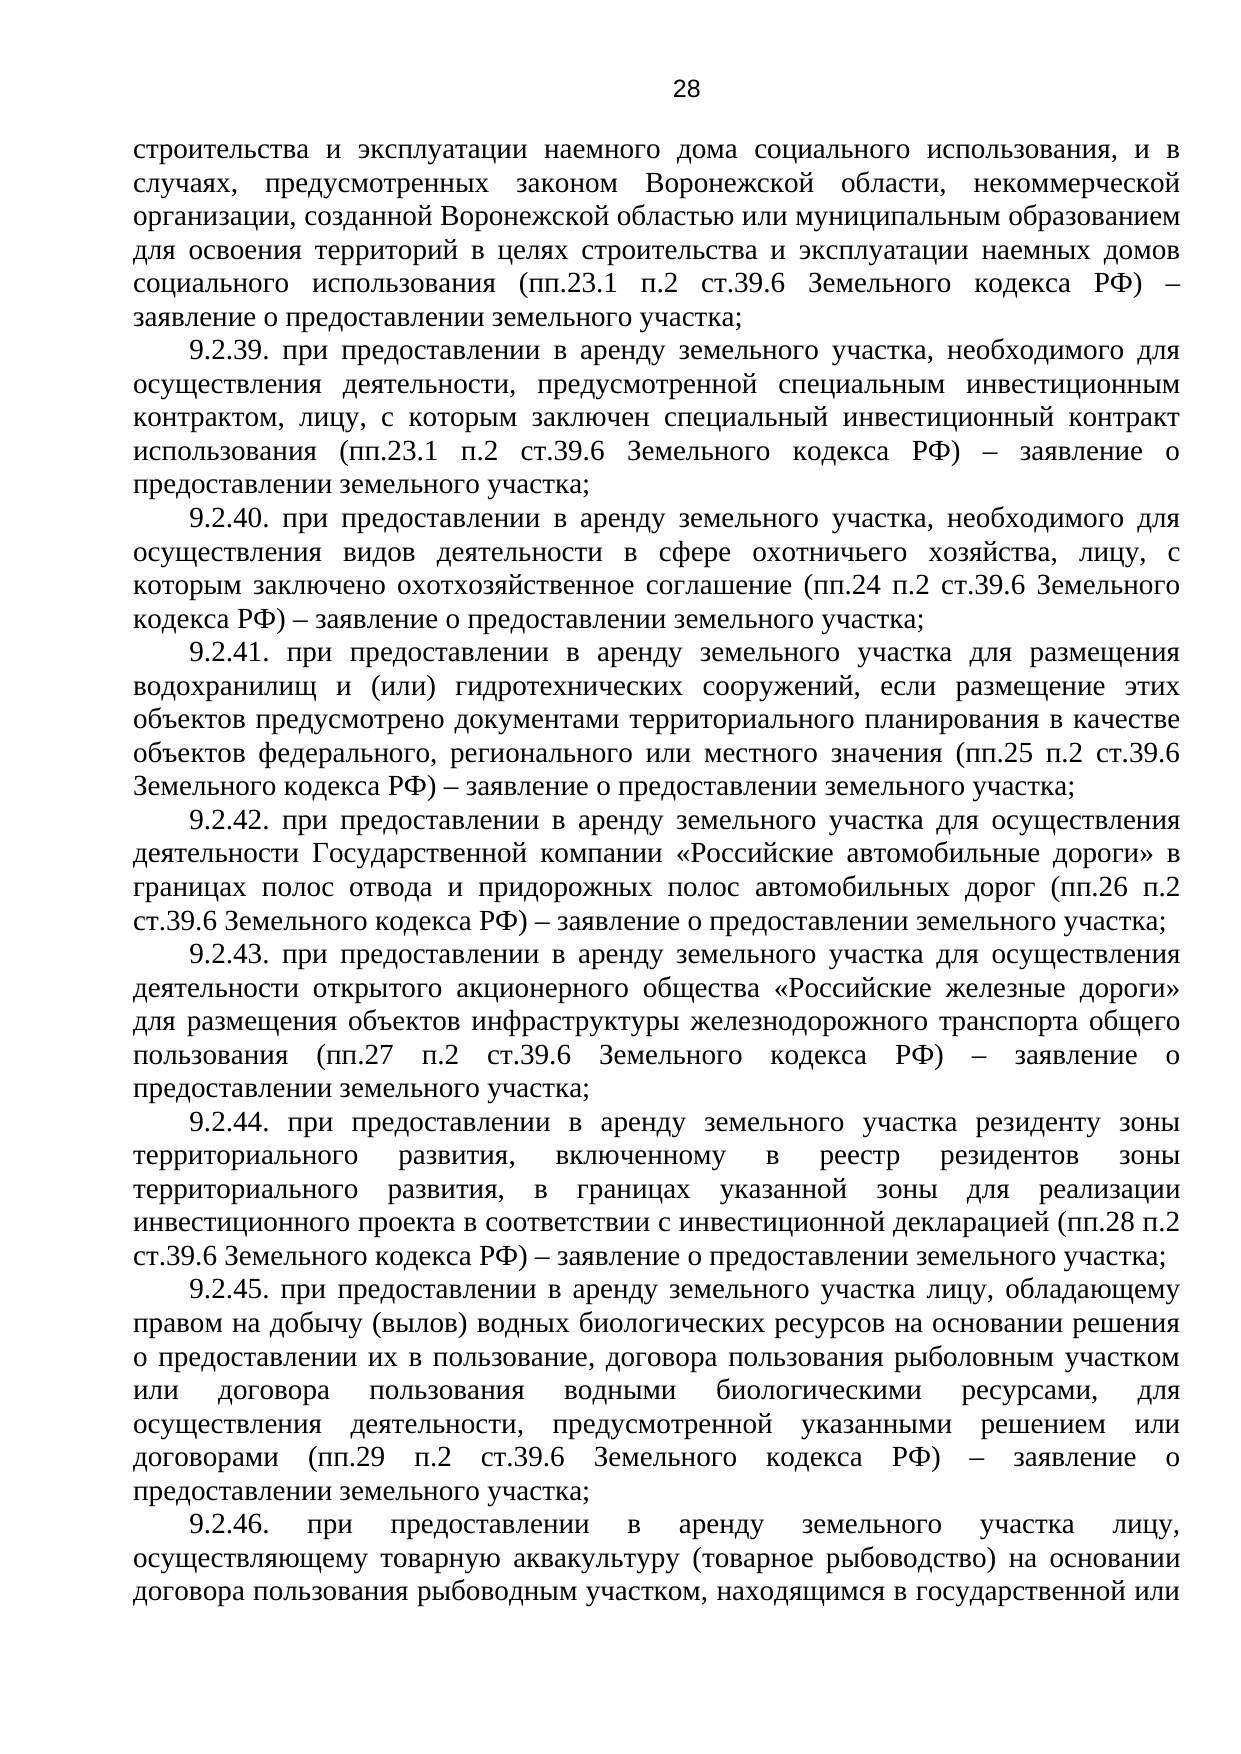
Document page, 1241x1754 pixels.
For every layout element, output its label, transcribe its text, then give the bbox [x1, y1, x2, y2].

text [133, 1506, 1181, 1607]
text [133, 131, 1181, 332]
text 9.2.41. при предоставлении в аренду земельного участка для размещения водохранилищ и (или) гидротехнических сооружений, если размещение этих объектов предусмотрено документами территориального планирования в качестве объектов федерального, регионального или местного значения (пп.25 п.2 ст.39.6 Земельного кодекса РФ) – заявление о предоставлении земельного участка; [133, 634, 1181, 802]
text 9.2.45. при предоставлении в аренду земельного участка лицу, обладающему правом на добычу (вылов) водных биологических ресурсов на основании решения о предоставлении их в пользование, договора пользования рыболовным участком или договора пользования водными биологическими ресурсами, для осуществления деятельности, предусмотренной указанными решением или договорами (пп.29 п.2 ст.39.6 Земельного кодекса РФ) – заявление о предоставлении земельного участка; [133, 1272, 1181, 1506]
text 9.2.40. при предоставлении в аренду земельного участка, необходимого для осуществления видов деятельности в сфере охотничьего хозяйства, лицу, с которым заключено охотхозяйственное соглашение (пп.24 п.2 ст.39.6 Земельного кодекса РФ) – заявление о предоставлении земельного участка; [133, 500, 1181, 634]
text 9.2.39. при предоставлении в аренду земельного участка, необходимого для осуществления деятельности, предусмотренной специальным инвестиционным контрактом, лицу, с которым заключен специальный инвестиционный контракт использования (пп.23.1 п.2 ст.39.6 Земельного кодекса РФ) – заявление о предоставлении земельного участка; [133, 332, 1181, 500]
text 9.2.42. при предоставлении в аренду земельного участка для осуществления деятельности Государственной компании «Российские автомобильные дороги» в границах полос отвода и придорожных полос автомобильных дорог (пп.26 п.2 ст.39.6 Земельного кодекса РФ) – заявление о предоставлении земельного участка; [133, 802, 1181, 936]
text 9.2.43. при предоставлении в аренду земельного участка для осуществления деятельности открытого акционерного общества «Российские железные дороги» для размещения объектов инфраструктуры железнодорожного транспорта общего пользования (пп.27 п.2 ст.39.6 Земельного кодекса РФ) – заявление о предоставлении земельного участка; [133, 936, 1181, 1104]
text 9.2.44. при предоставлении в аренду земельного участка резиденту зоны территориального развития, включенному в реестр резидентов зоны территориального развития, в границах указанной зоны для реализации инвестиционного проекта в соответствии с инвестиционной декларацией (пп.28 п.2 ст.39.6 Земельного кодекса РФ) – заявление о предоставлении земельного участка; [133, 1104, 1181, 1272]
